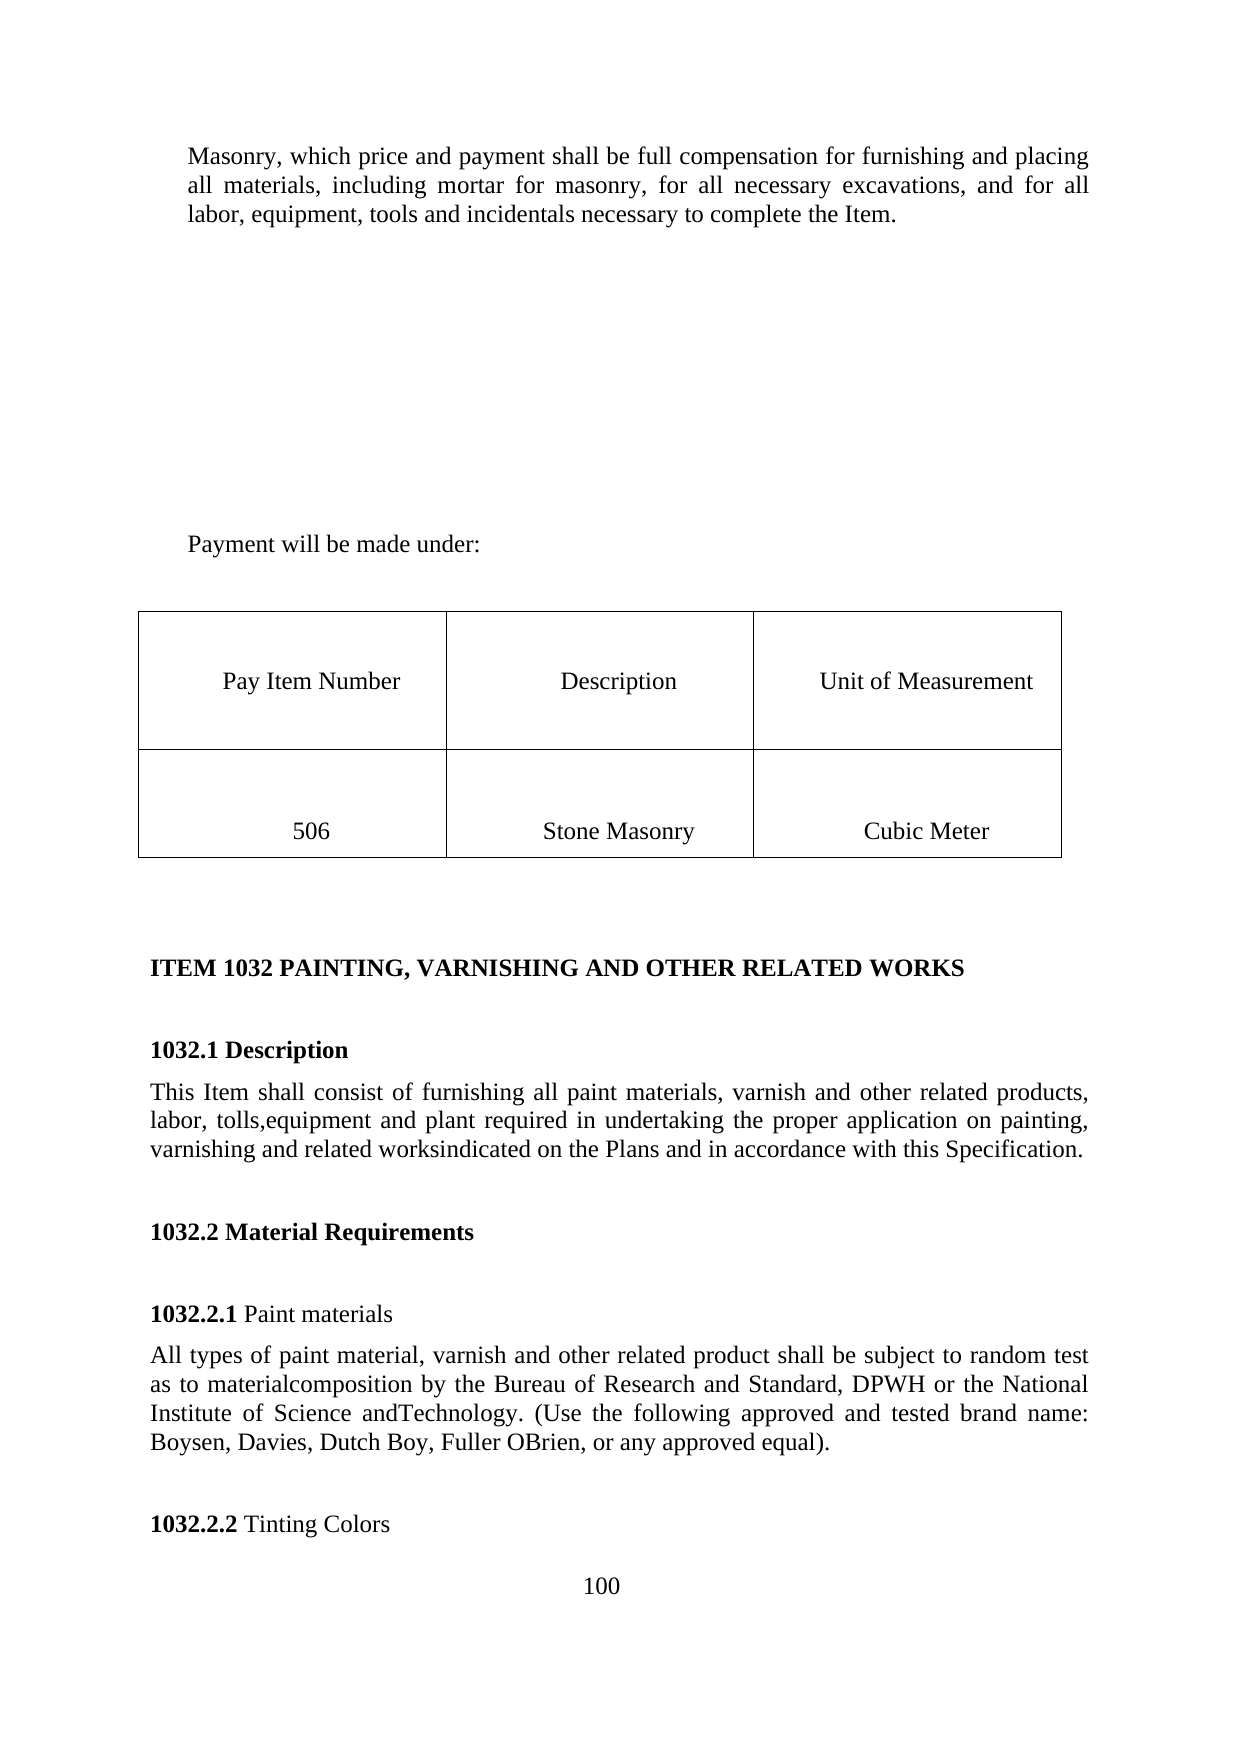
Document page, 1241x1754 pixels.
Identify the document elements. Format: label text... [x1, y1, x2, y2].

table_cell 506 [139, 803, 446, 857]
table_cell [447, 750, 753, 803]
table_cell Stone Masonry [447, 803, 753, 857]
table_header Pay Item Number [139, 612, 446, 748]
table_cell Cubic Meter [754, 803, 1061, 857]
text All types of paint material, varnish and other related product shall be subject to random test as to materialcomposition by the Bureau of Research and Standard, DPWH or the National Institute of Science andTechnology. (Use the following approved and tested brand name: Boysen, Davies, Dutch Boy, Fuller OBrien, or any approved equal). [150, 1341, 1090, 1456]
table_cell [139, 750, 446, 803]
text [187, 141, 1090, 227]
text This Item shall consist of furnishing all paint materials, varnish and other related products, labor, tolls,equipment and plant required in undertaking the proper application on painting, varnishing and related worksindicated on the Plans and in accordance with this Specification. [150, 1077, 1090, 1163]
text 1032.1 Description [150, 1036, 1090, 1064]
table_header Description [447, 612, 753, 748]
text Payment will be made under: [187, 529, 1090, 557]
table_cell [754, 750, 1061, 803]
text 1032.2.1 Paint materials [150, 1299, 1090, 1328]
text ITEM 1032 PAINTING, VARNISHING AND OTHER RELATED WORKS [150, 953, 1090, 982]
table_header Unit of Measurement [754, 612, 1061, 748]
text 1032.2 Material Requirements [150, 1217, 1090, 1246]
text 1032.2.2 Tinting Colors [150, 1509, 1090, 1538]
